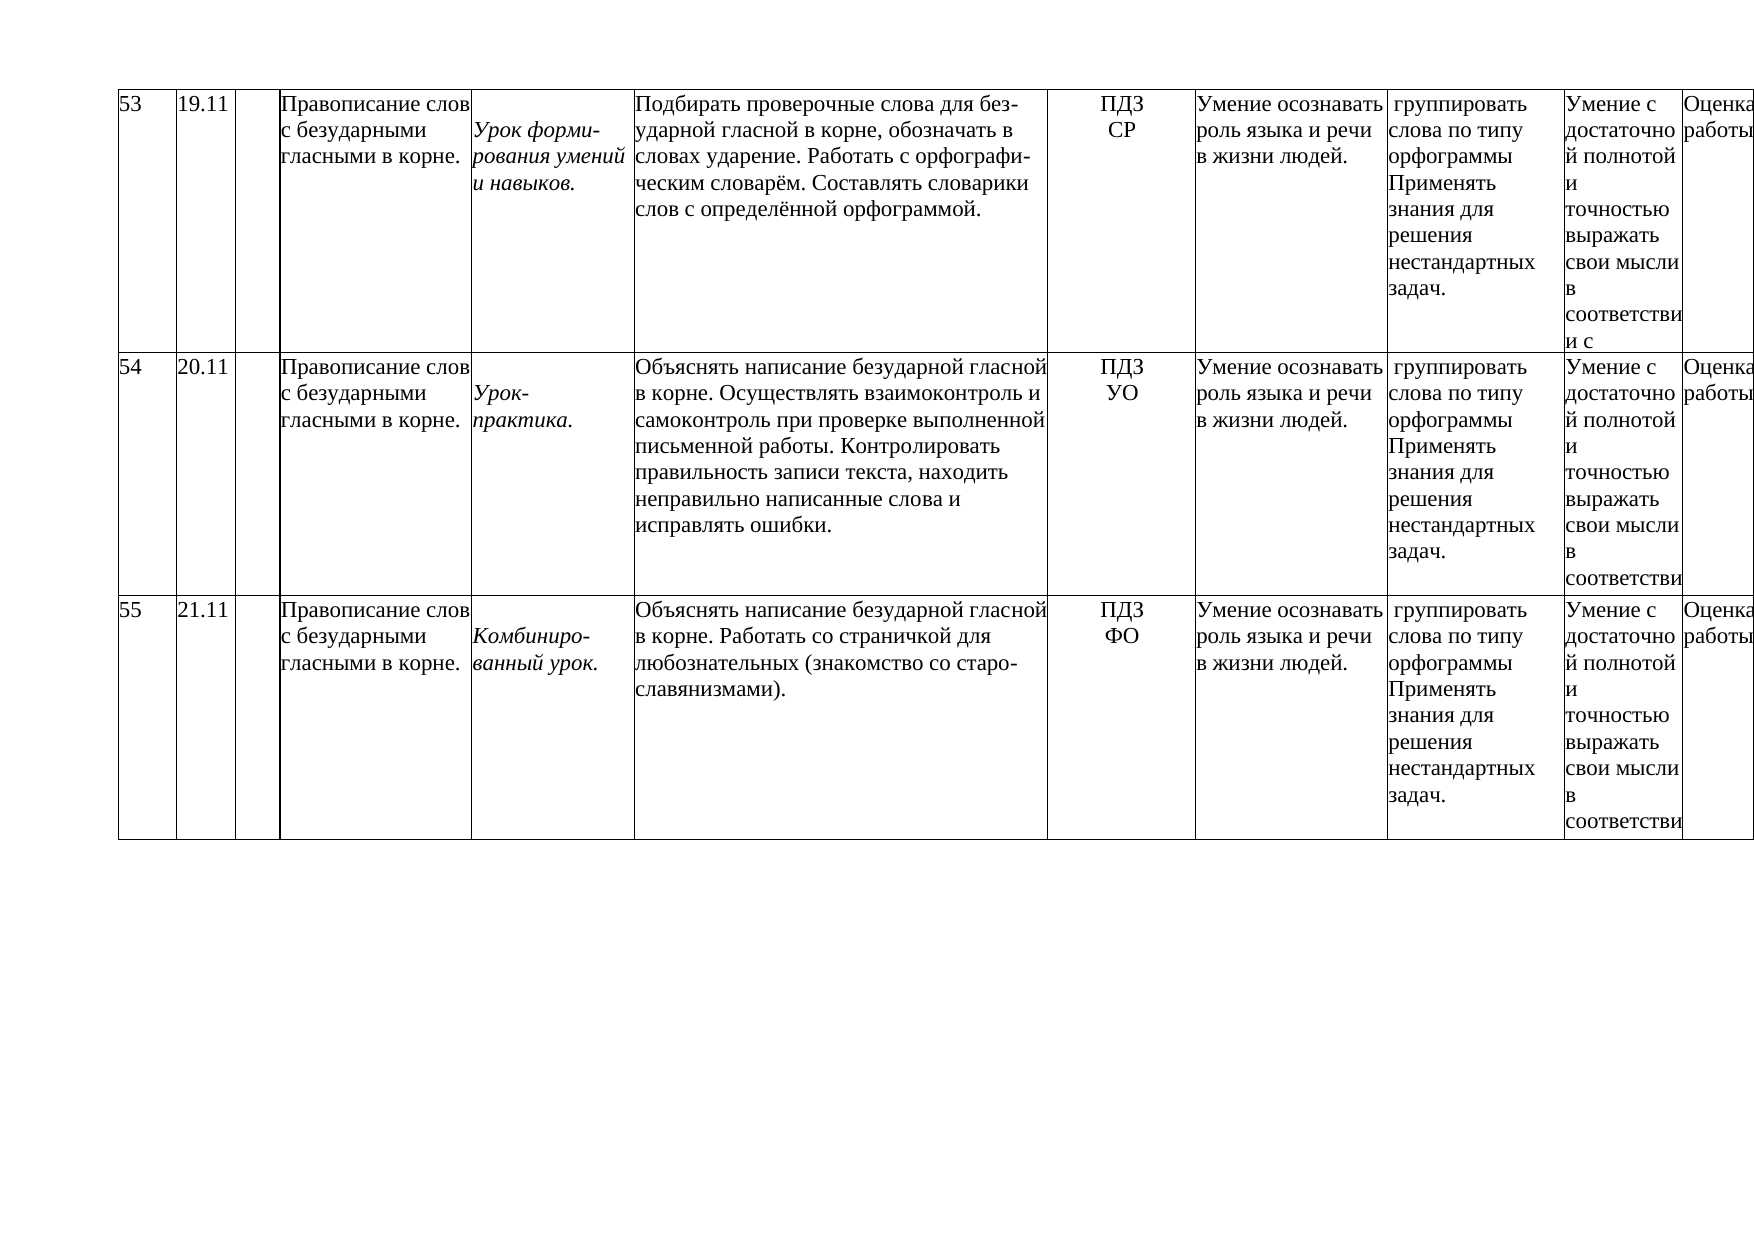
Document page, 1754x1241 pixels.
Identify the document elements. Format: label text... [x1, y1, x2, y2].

table_cell Умение с достаточной полнотой и точностью выражать свои мысли в соответствии с задачами урока и условиями коммуникации. [1565, 353, 1682, 595]
table_cell Умение осознавать роль языка и речи в жизни людей. [1196, 596, 1387, 838]
table_cell Объяснять написание безударной гласной в корне. Работать со страничкой для любознательных (знакомство со старославянизмами). [635, 596, 1047, 838]
table_cell Объяснять написание безударной гласной в корне. Осуществлять взаимоконтроль и самоконтроль при проверке выполненной письменной работы. Контролировать правильность записи текста, находить неправильно написанные слова и исправлять ошибки. [635, 353, 1047, 595]
table_cell 21.11 [177, 596, 235, 838]
table_cell 55 [119, 596, 176, 838]
table_cell 20.11 [177, 353, 235, 595]
table_cell [236, 596, 279, 838]
table_cell Правописание слов с безударными гласными в корне. [281, 90, 471, 352]
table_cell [1388, 90, 1564, 352]
table_cell [236, 90, 279, 352]
table_cell 53 [119, 90, 176, 352]
table_cell [236, 353, 279, 595]
table_cell Умение осознавать роль языка и речи в жизни людей. [1196, 353, 1387, 595]
table_cell ПДЗ ФО [1048, 596, 1195, 838]
table_cell Подбирать проверочные слова для безударной гласной в корне, обозначать в словах ударение. Работать с орфографическим словарём. Составлять словарики слов с определённой орфограммой. [635, 90, 1047, 352]
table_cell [1683, 90, 1753, 352]
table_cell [1196, 90, 1387, 352]
table_cell группировать слова по типу орфограммы Применять знания для решения нестандартных задач. [1388, 353, 1564, 595]
table_cell 54 [119, 353, 176, 595]
table_cell Оценка результатов работы. [1683, 353, 1753, 595]
table_cell ПДЗ СР [1048, 90, 1195, 352]
table_cell Оценка результатов работы. [1683, 596, 1753, 838]
table_cell Умение с достаточной полнотой и точностью выражать свои мысли в соответствии с задачами урока и условиями коммуникации. [1565, 596, 1682, 838]
table_cell Урок- практика. [472, 353, 634, 595]
table_cell Правописание слов с безударными гласными в корне. [281, 353, 471, 595]
table_cell ПДЗ УО [1048, 353, 1195, 595]
table_cell Правописание слов с безударными гласными в корне. [281, 596, 471, 838]
table_cell группировать слова по типу орфограммы Применять знания для решения нестандартных задач. [1388, 596, 1564, 838]
table_cell Урок формирования умений и навыков. [472, 90, 634, 352]
table_cell 19.11 [177, 90, 235, 352]
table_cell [1565, 90, 1682, 352]
table_cell Комбинированный урок. [472, 596, 634, 838]
